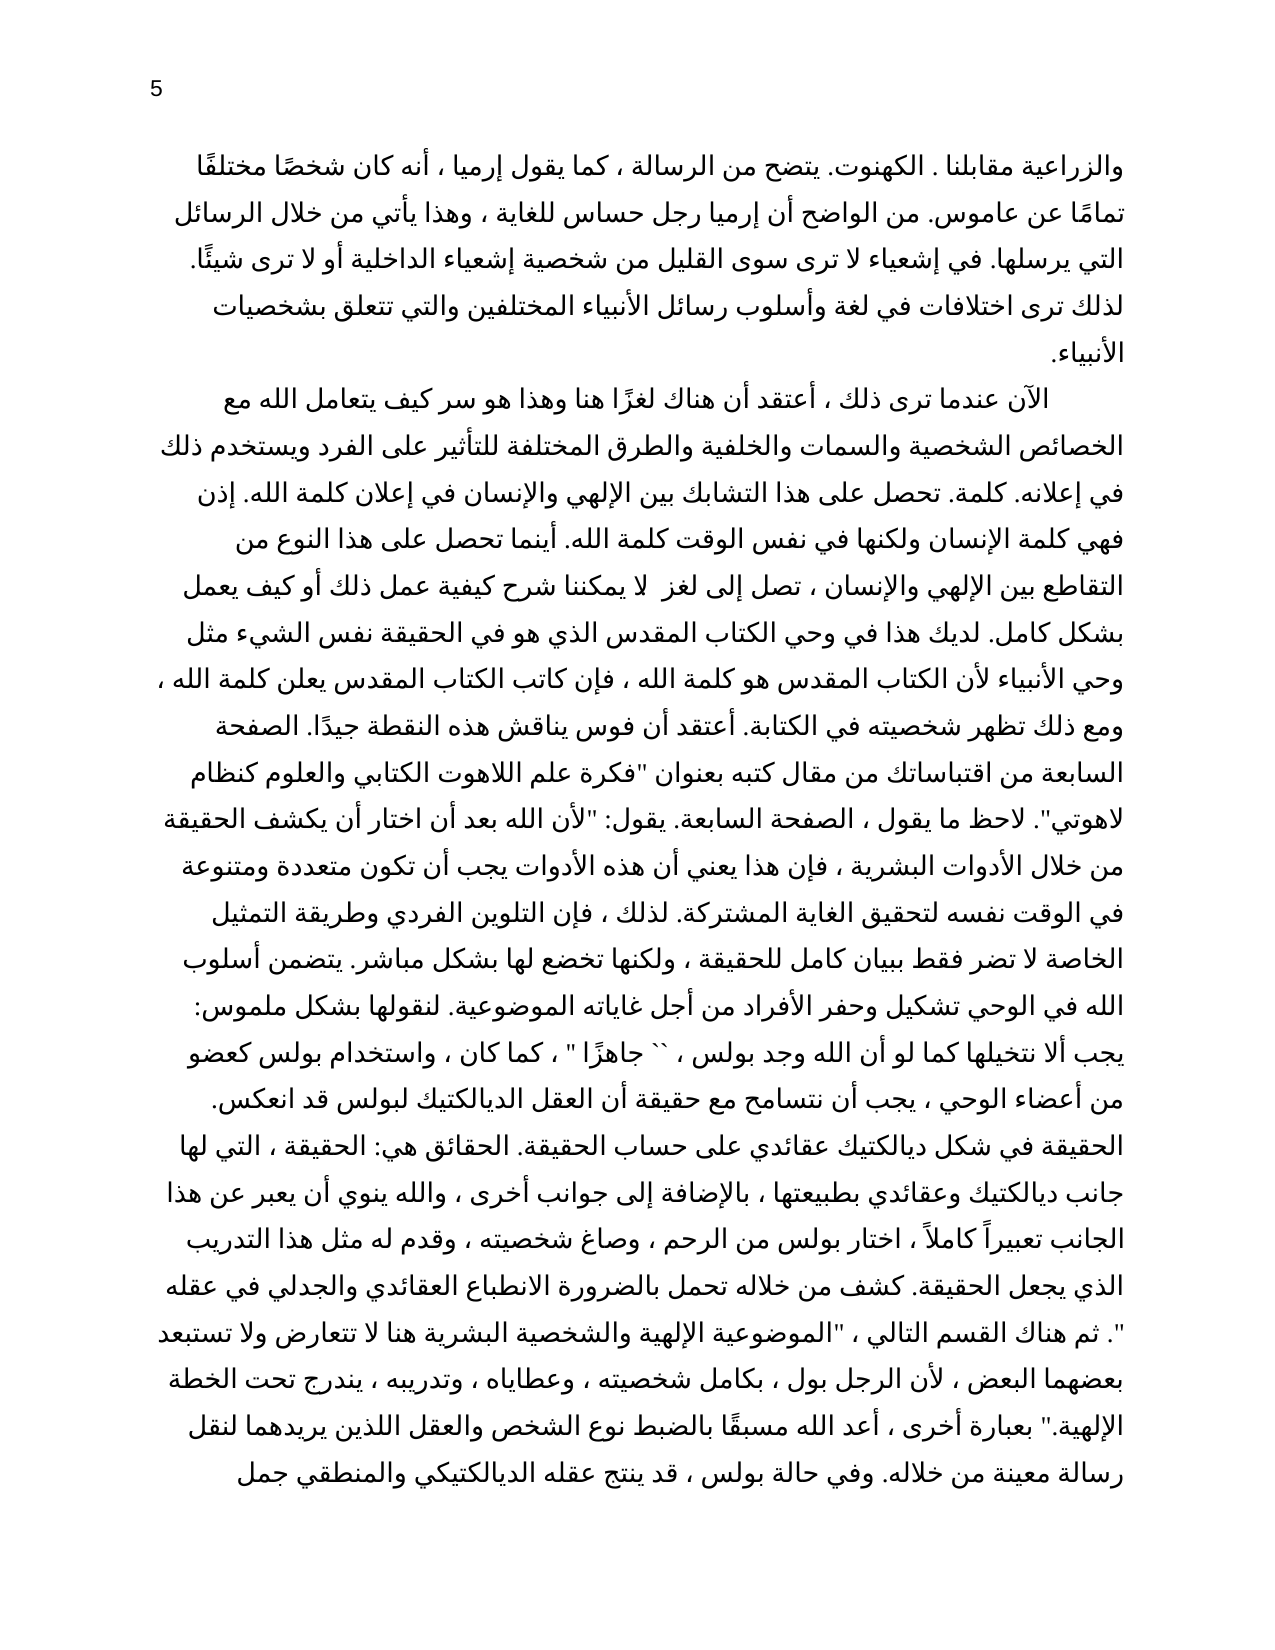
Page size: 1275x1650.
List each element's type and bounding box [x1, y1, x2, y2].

text [150, 150, 1125, 1488]
